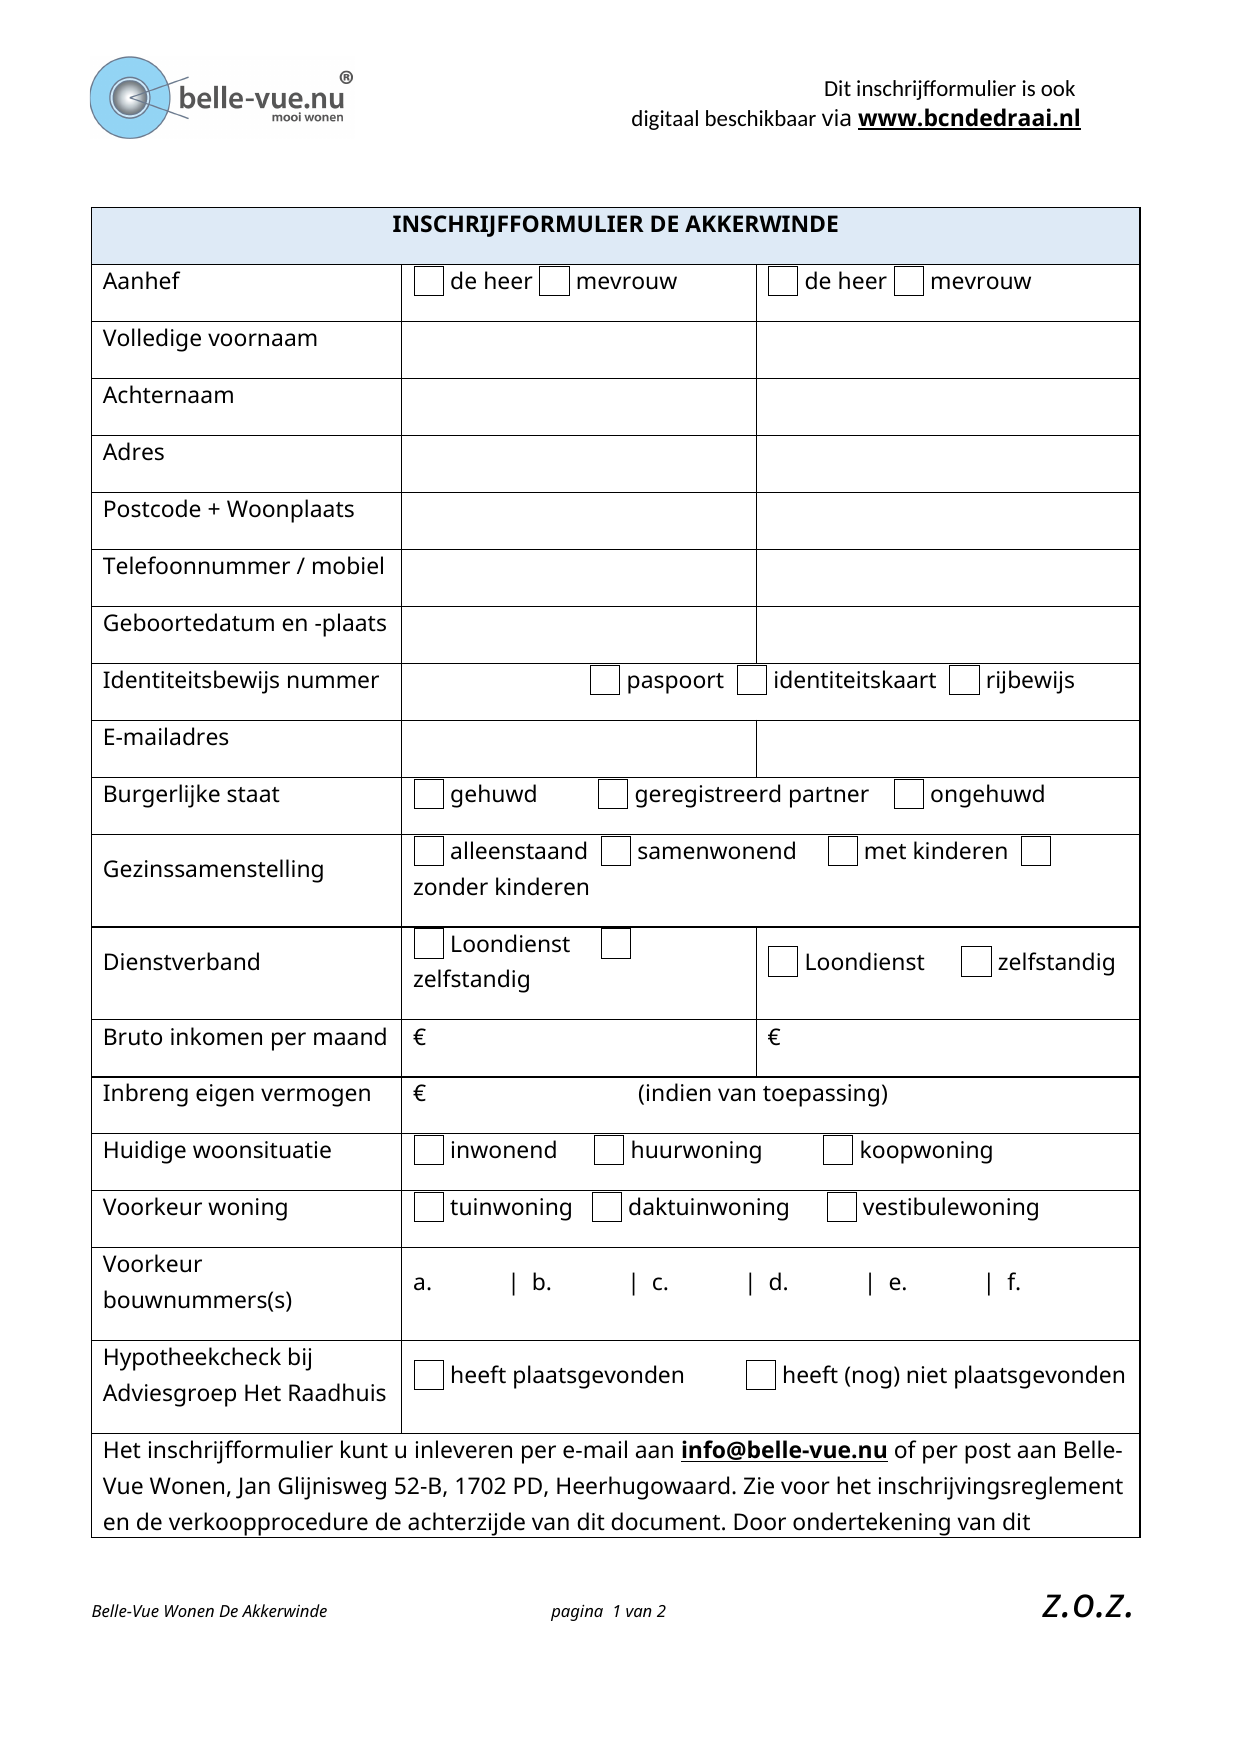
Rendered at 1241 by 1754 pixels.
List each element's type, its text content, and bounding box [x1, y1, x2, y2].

table_cell [757, 550, 1139, 606]
table_cell [757, 379, 1139, 435]
table_cell Loondienst zelfstandig [402, 928, 756, 1019]
table_cell alleenstaand samenwonend met kinderen zonder kinderen [402, 835, 1139, 926]
table_cell Inbreng eigen vermogen [92, 1078, 401, 1133]
table_cell Adres [92, 436, 401, 492]
table_cell [402, 493, 756, 549]
table_cell Loondienst zelfstandig [757, 928, 1139, 1019]
table_cell Postcode + Woonplaats [92, 493, 401, 549]
table_cell [402, 379, 756, 435]
table_cell Achternaam [92, 379, 401, 435]
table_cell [92, 1434, 1139, 1537]
table_cell Hypotheekcheck bij Adviesgroep Het Raadhuis [92, 1341, 401, 1433]
table_cell heeft plaatsgevonden heeft (nog) niet plaatsgevonden [402, 1341, 1139, 1433]
table_cell Dienstverband [92, 928, 401, 1019]
table_cell Huidige woonsituatie [92, 1134, 401, 1190]
table_cell Voorkeur bouwnummers(s) [92, 1248, 401, 1340]
table_cell € (indien van toepassing) [402, 1078, 1139, 1133]
table_cell [402, 721, 756, 777]
table_cell gehuwd geregistreerd partner ongehuwd [402, 778, 1139, 833]
table_cell tuinwoning daktuinwoning vestibulewoning [402, 1191, 1139, 1247]
table_cell Burgerlijke staat [92, 778, 401, 833]
table_cell E-mailadres [92, 721, 401, 777]
table_header INSCHRIJFFORMULIER DE AKKERWINDE [92, 208, 1139, 264]
table_cell Aanhef [92, 265, 401, 321]
table_cell [402, 322, 756, 378]
table_cell Gezinssamenstelling [92, 835, 401, 926]
table_cell [757, 607, 1139, 663]
table_cell de heer mevrouw [402, 265, 756, 321]
table_cell Telefoonnummer / mobiel [92, 550, 401, 606]
table_cell € [402, 1020, 756, 1076]
table_cell [402, 550, 756, 606]
table_cell de heer mevrouw [757, 265, 1139, 321]
table_cell inwonend huurwoning koopwoning [402, 1134, 1139, 1190]
table_cell [757, 436, 1139, 492]
table_cell Bruto inkomen per maand [92, 1020, 401, 1076]
table_cell Volledige voornaam [92, 322, 401, 378]
table_cell € [757, 1020, 1139, 1076]
table_cell [757, 493, 1139, 549]
table_cell Identiteitsbewijs nummer [92, 664, 401, 719]
table_cell a. | b. | c. | d. | e. | f. [402, 1248, 1139, 1340]
table_cell [402, 607, 756, 663]
table_cell Voorkeur woning [92, 1191, 401, 1247]
table_cell [757, 322, 1139, 378]
table_cell Geboortedatum en -plaats [92, 607, 401, 663]
table_cell paspoort identiteitskaart rijbewijs [402, 664, 1139, 719]
picture [89, 56, 355, 139]
table_cell [402, 436, 756, 492]
table_cell [757, 721, 1139, 777]
